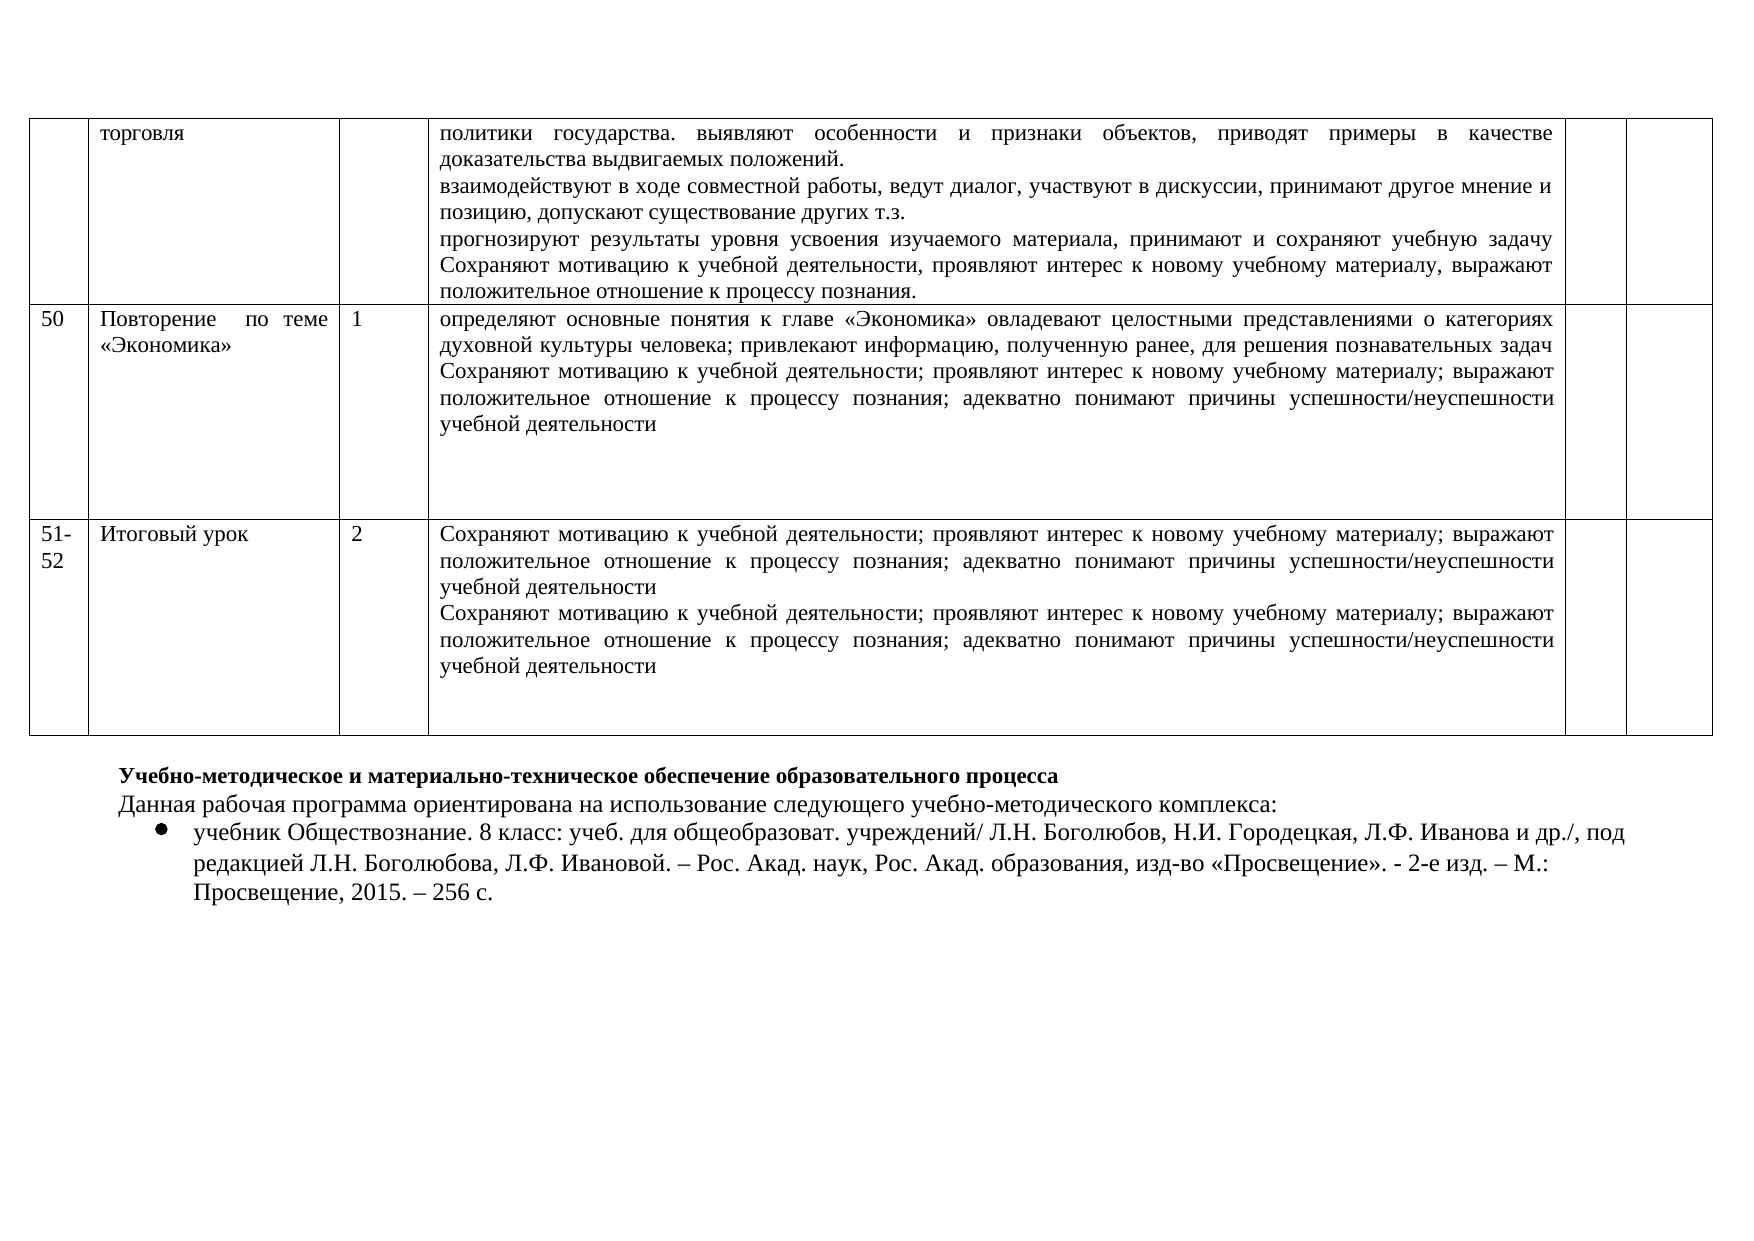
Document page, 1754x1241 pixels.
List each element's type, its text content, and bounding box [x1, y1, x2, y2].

table_cell 1 [340, 119, 428, 304]
table_cell Повторение по теме «Экономика» [89, 305, 339, 519]
table_cell 49 [30, 119, 88, 304]
table_cell [1566, 520, 1626, 735]
table_cell [1566, 305, 1626, 519]
table_cell 50 [30, 305, 88, 519]
table_cell 51-52 [30, 520, 88, 735]
table_cell [1627, 520, 1712, 735]
list учебник Обществознание. 8 класс: учеб. для общеобразоват. учреждений/ Л.Н. Боголюбов, Н.И. Городецкая, Л.Ф. Иванова и др./, под редакцией Л.Н. Боголюбова, Л.Ф. Ивановой. – Рос. Акад. наук, Рос. Акад. образования, изд-во «Просвещение». - 2-е изд. – М.: Просвещение, 2015. – 256 с. [156, 817, 1636, 905]
text Данная рабочая программа ориентирована на использование следующего учебно-методического комплекса: [118, 789, 1636, 817]
table_cell [1627, 305, 1712, 519]
table_cell 2 [340, 520, 428, 735]
table_cell Итоговый урок [89, 520, 339, 735]
text Учебно-методическое и материально-техническое обеспечение образовательного процесса [118, 762, 1636, 789]
table_cell [1627, 119, 1712, 304]
table_cell 1 [340, 305, 428, 519]
table_cell [1566, 119, 1626, 304]
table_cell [89, 119, 339, 304]
table_cell Сохраняют мотивацию к учебной деятельности; проявляют интерес к новому учебному материалу; выражают положительное отношение к процессу познания; адекватно понимают причины успешности/неуспешности учебной деятельности Сохраняют мотивацию к учебной деятельности; проявляют интерес к новому учебному материалу; выражают положительное отношение к процессу познания; адекватно понимают причины успешности/неуспешности учебной деятельности [429, 520, 1565, 735]
table_cell определяют основные понятия к главе «Экономика» овладевают целостными представлениями о категориях духовной культуры человека; привлекают информацию, полученную ранее, для решения познавательных задач Сохраняют мотивацию к учебной деятельности; проявляют интерес к новому учебному материалу; выражают положительное отношение к процессу познания; адекватно понимают причины успешности/неуспешности учебной деятельности [429, 305, 1565, 519]
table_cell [429, 119, 1565, 304]
